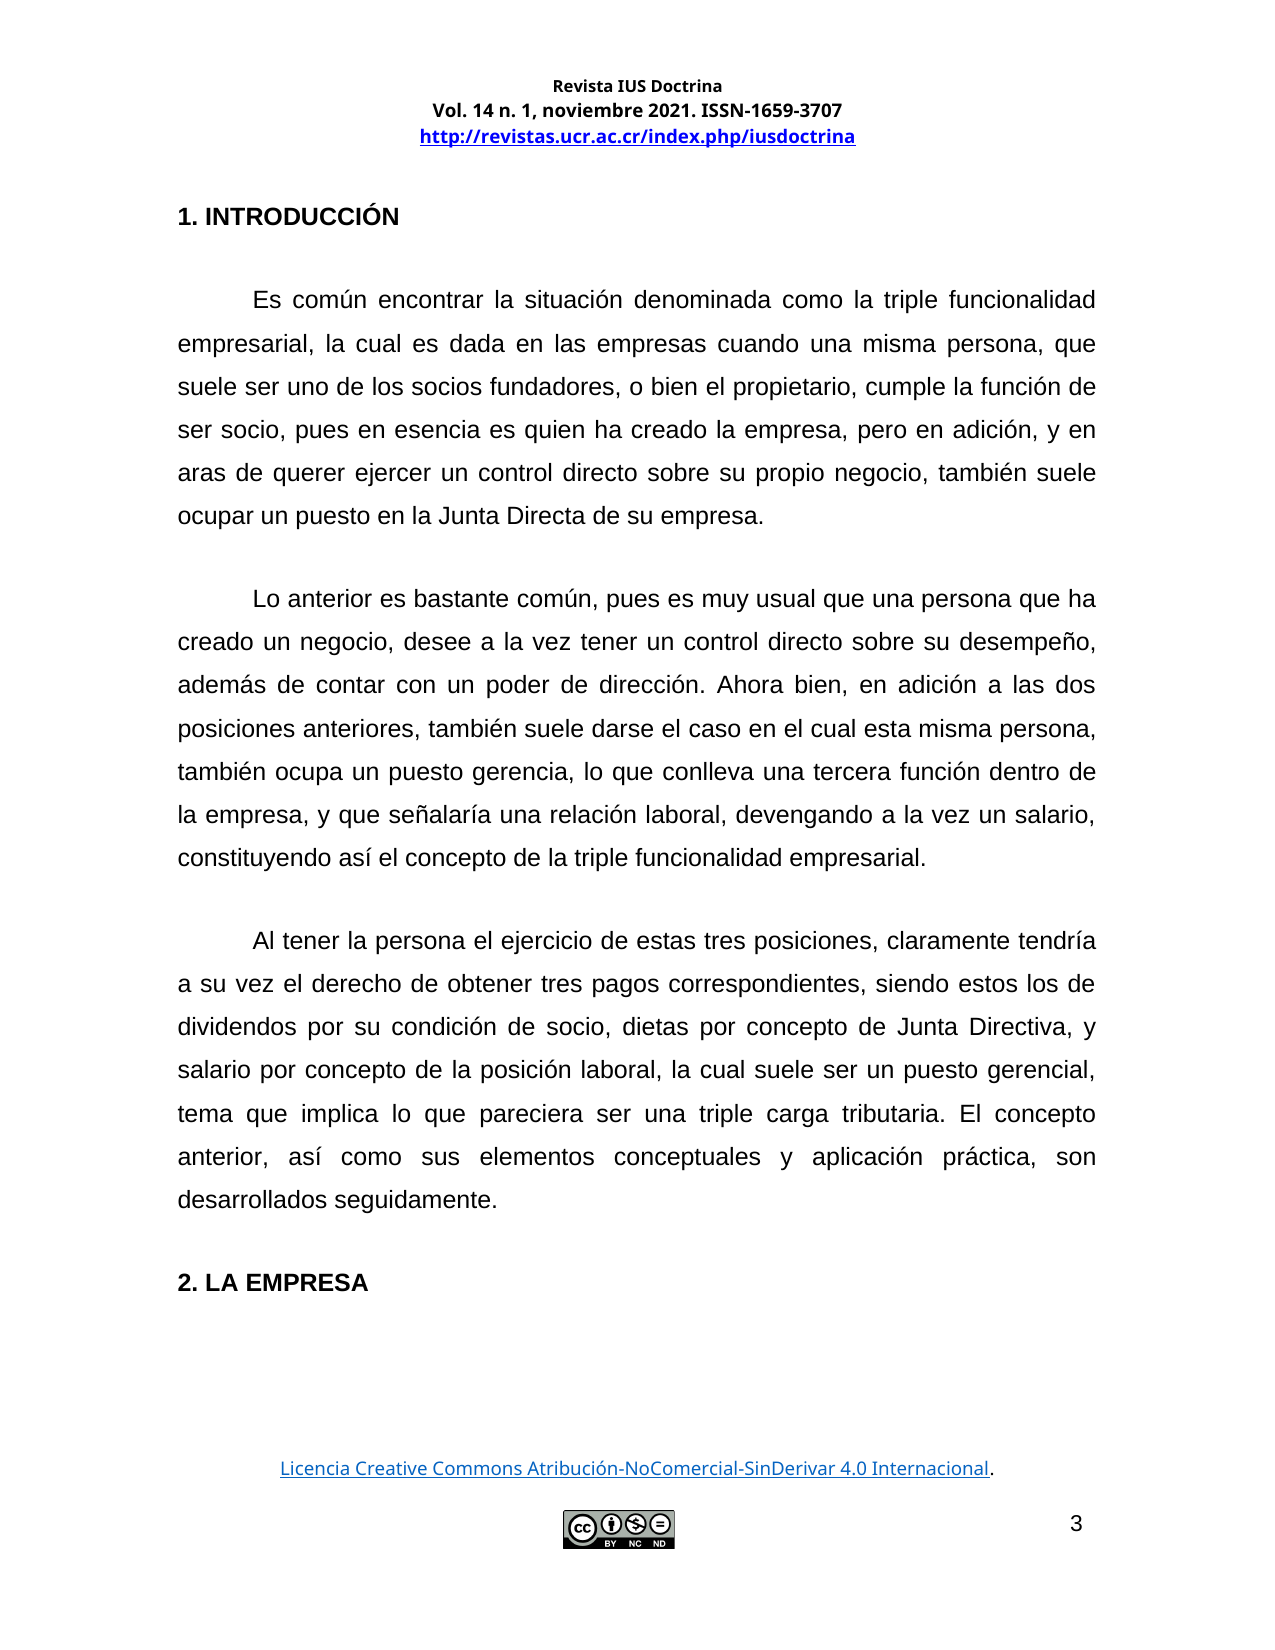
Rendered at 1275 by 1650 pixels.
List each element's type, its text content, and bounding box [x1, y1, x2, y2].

text Al tener la persona el ejercicio de estas tres posiciones, claramente tendría a su vez el derecho de obtener tres pagos correspondientes, siendo estos los de dividendos por su condición de socio, dietas por concepto de Junta Directiva, y salario por concepto de la posición laboral, la cual suele ser un puesto gerencial, tema que implica lo que pareciera ser una triple carga tributaria. El concepto anterior, así como sus elementos conceptuales y aplicación práctica, son desarrollados seguidamente. [177, 926, 1098, 1213]
text Es común encontrar la situación denominada como la triple funcionalidad empresarial, la cual es dada en las empresas cuando una misma persona, que suele ser uno de los socios fundadores, o bien el propietario, cumple la función de ser socio, pues en esencia es quien ha creado la empresa, pero en adición, y en aras de querer ejercer un control directo sobre su propio negocio, también suele ocupar un puesto en la Junta Directa de su empresa. [177, 285, 1098, 530]
text 2. LA EMPRESA [177, 1268, 1098, 1297]
picture [563, 1510, 675, 1549]
text Lo anterior es bastante común, pues es muy usual que una persona que ha creado un negocio, desee a la vez tener un control directo sobre su desempeño, además de contar con un poder de dirección. Ahora bien, en adición a las dos posiciones anteriores, también suele darse el caso en el cual esta misma persona, también ocupa un puesto gerencia, lo que conlleva una tercera función dentro de la empresa, y que señalaría una relación laboral, devengando a la vez un salario, constituyendo así el concepto de la triple funcionalidad empresarial. [177, 584, 1098, 872]
text 1. INTRODUCCIÓN [177, 202, 1098, 231]
